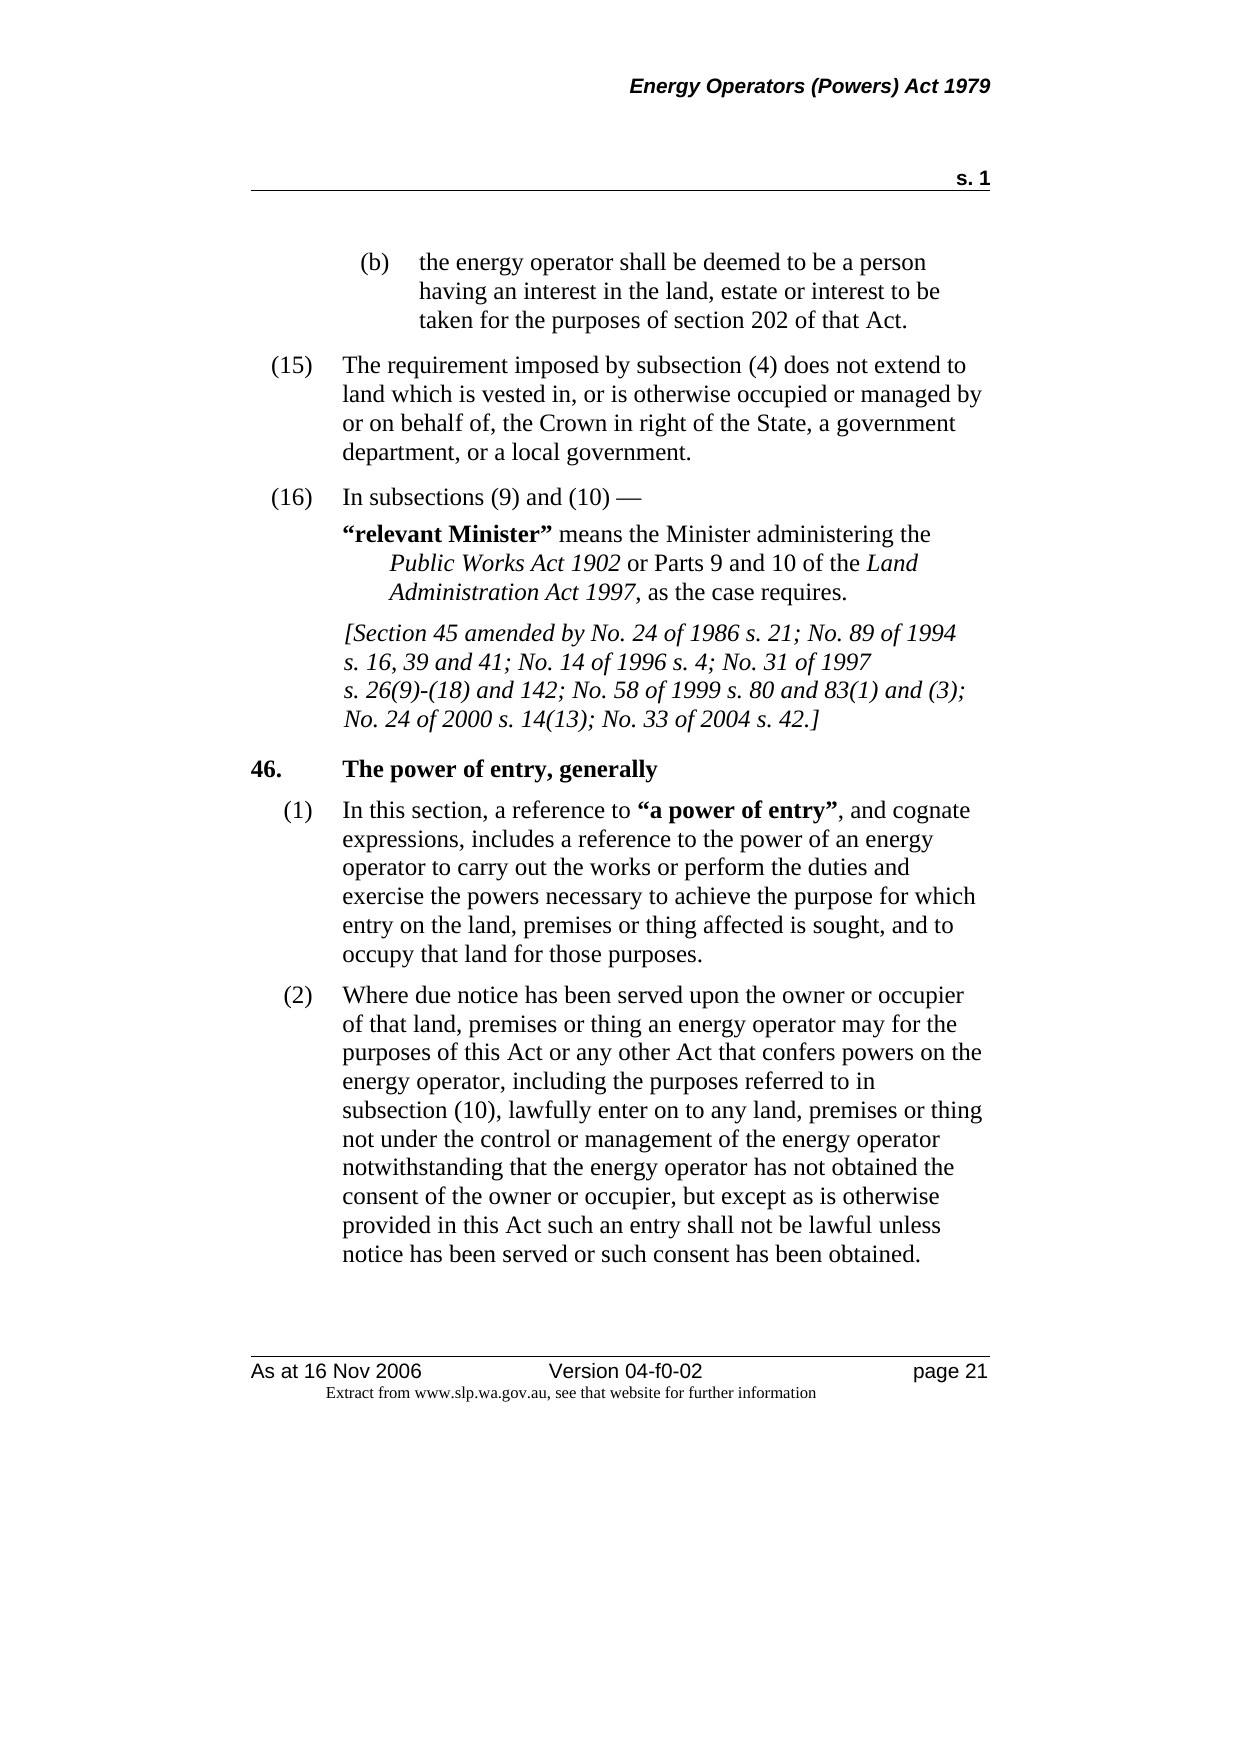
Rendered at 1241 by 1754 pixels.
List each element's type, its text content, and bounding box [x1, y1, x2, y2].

subtitle 46. The power of entry, generally [251, 754, 990, 782]
text (16) In subsections (9) and (10) — [251, 482, 990, 511]
text [Section 45 amended by No. 24 of 1986 s. 21; No. 89 of 1994 s. 16, 39 and 41; No. 14 of 1996 s. 4; No. 31 of 1997 s. 26(9)-(18) and 142; No. 58 of 1999 s. 80 and 83(1) and (3); No. 24 of 2000 s. 14(13); No. 33 of 2004 s. 42.] [251, 618, 990, 733]
text (15) The requirement imposed by subsection (4) does not extend to land which is vested in, or is otherwise occupied or managed by or on behalf of, the Crown in right of the State, a government department, or a local government. [251, 350, 990, 465]
text (2) Where due notice has been served upon the owner or occupier of that land, premises or thing an energy operator may for the purposes of this Act or any other Act that confers powers on the energy operator, including the purposes referred to in subsection (10), lawfully enter on to any land, premises or thing not under the control or management of the energy operator notwithstanding that the energy operator has not obtained the consent of the owner or occupier, but except as is otherwise provided in this Act such an entry shall not be lawful unless notice has been served or such consent has been obtained. [251, 980, 990, 1267]
text (1) In this section, a reference to “a power of entry”, and cognate expressions, includes a reference to the power of an energy operator to carry out the works or perform the duties and exercise the powers necessary to achieve the purpose for which entry on the land, premises or thing affected is sought, and to occupy that land for those purposes. [251, 795, 990, 967]
text (b) the energy operator shall be deemed to be a person having an interest in the land, estate or interest to be taken for the purposes of section 202 of that Act. [251, 247, 990, 334]
text “relevant Minister” means the Minister administering the Public Works Act 1902 or Parts 9 and 10 of the Land Administration Act 1997, as the case requires. [251, 519, 990, 605]
